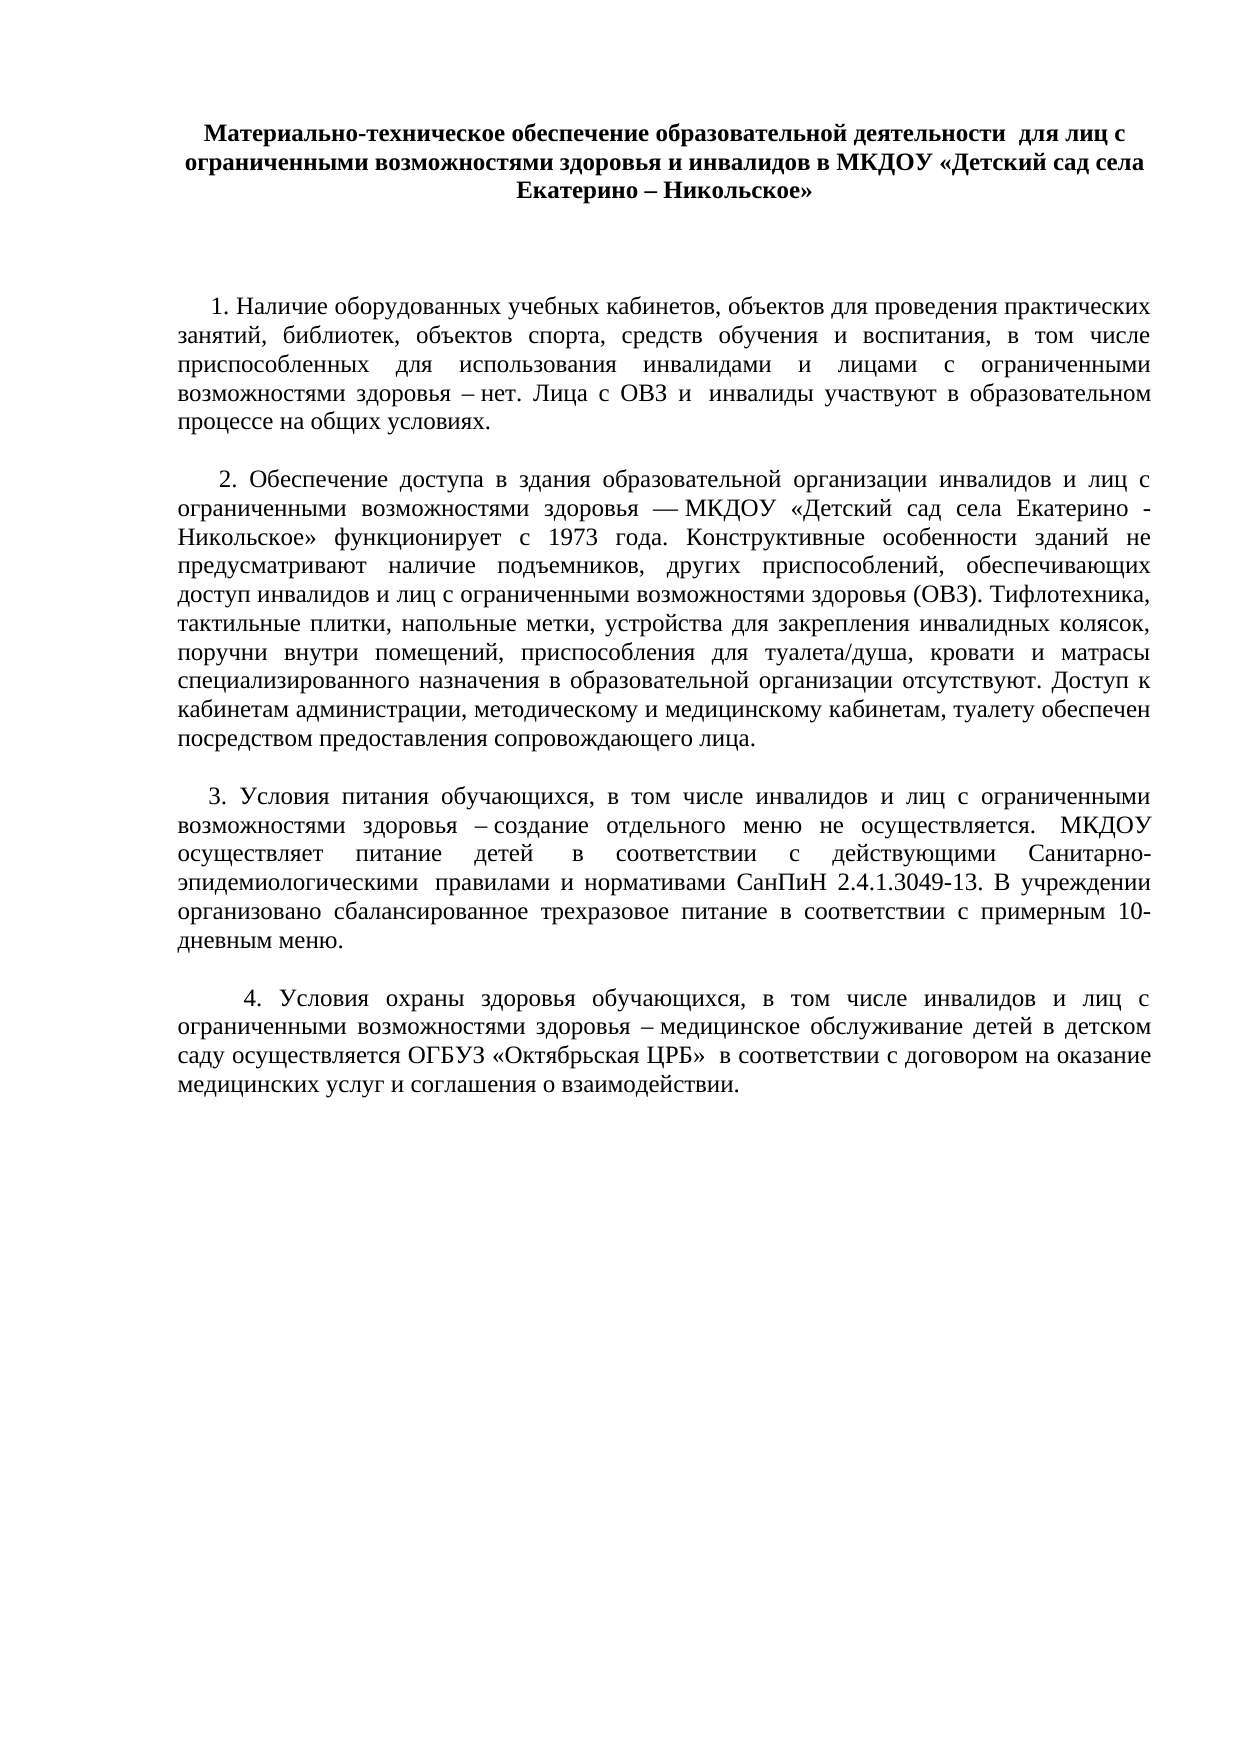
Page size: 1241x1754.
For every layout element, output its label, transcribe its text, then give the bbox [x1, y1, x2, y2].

text 3. Условия питания обучающихся, в том числе инвалидов и лиц с ограниченными возможностями здоровья – создание отдельного меню не осуществляется. МКДОУ осуществляет питание детей в соответствии с действующими Санитарно-эпидемиологическими правилами и нормативами СанПиН 2.4.1.3049-13. В учреждении организовано сбалансированное трехразовое питание в соответствии с примерным 10-дневным меню. [177, 781, 1152, 953]
text 2. Обеспечение доступа в здания образовательной организации инвалидов и лиц с ограниченными возможностями здоровья — МКДОУ «Детский сад села Екатерино - Никольское» функционирует с 1973 года. Конструктивные особенности зданий не предусматривают наличие подъемников, других приспособлений, обеспечивающих доступ инвалидов и лиц с ограниченными возможностями здоровья (ОВЗ). Тифлотехника, тактильные плитки, напольные метки, устройства для закрепления инвалидных колясок, поручни внутри помещений, приспособления для туалета/душа, кровати и матрасы специализированного назначения в образовательной организации отсутствуют. Доступ к кабинетам администрации, методическому и медицинскому кабинетам, туалету обеспечен посредством предоставления сопровождающего лица. [177, 464, 1152, 752]
text 4. Условия охраны здоровья обучающихся, в том числе инвалидов и лиц с ограниченными возможностями здоровья – медицинское обслуживание детей в детском саду осуществляется ОГБУЗ «Октябрьская ЦРБ» в соответствии с договором на оказание медицинских услуг и соглашения о взаимодействии. [177, 983, 1152, 1098]
text Материально-техническое обеспечение образовательной деятельности для лиц с ограниченными возможностями здоровья и инвалидов в МКДОУ «Детский сад села Екатерино – Никольское» [177, 118, 1152, 204]
text 1. Наличие оборудованных учебных кабинетов, объектов для проведения практических занятий, библиотек, объектов спорта, средств обучения и воспитания, в том числе приспособленных для использования инвалидами и лицами с ограниченными возможностями здоровья – нет. Лица с ОВЗ и инвалиды участвуют в образовательном процессе на общих условиях. [177, 291, 1152, 435]
